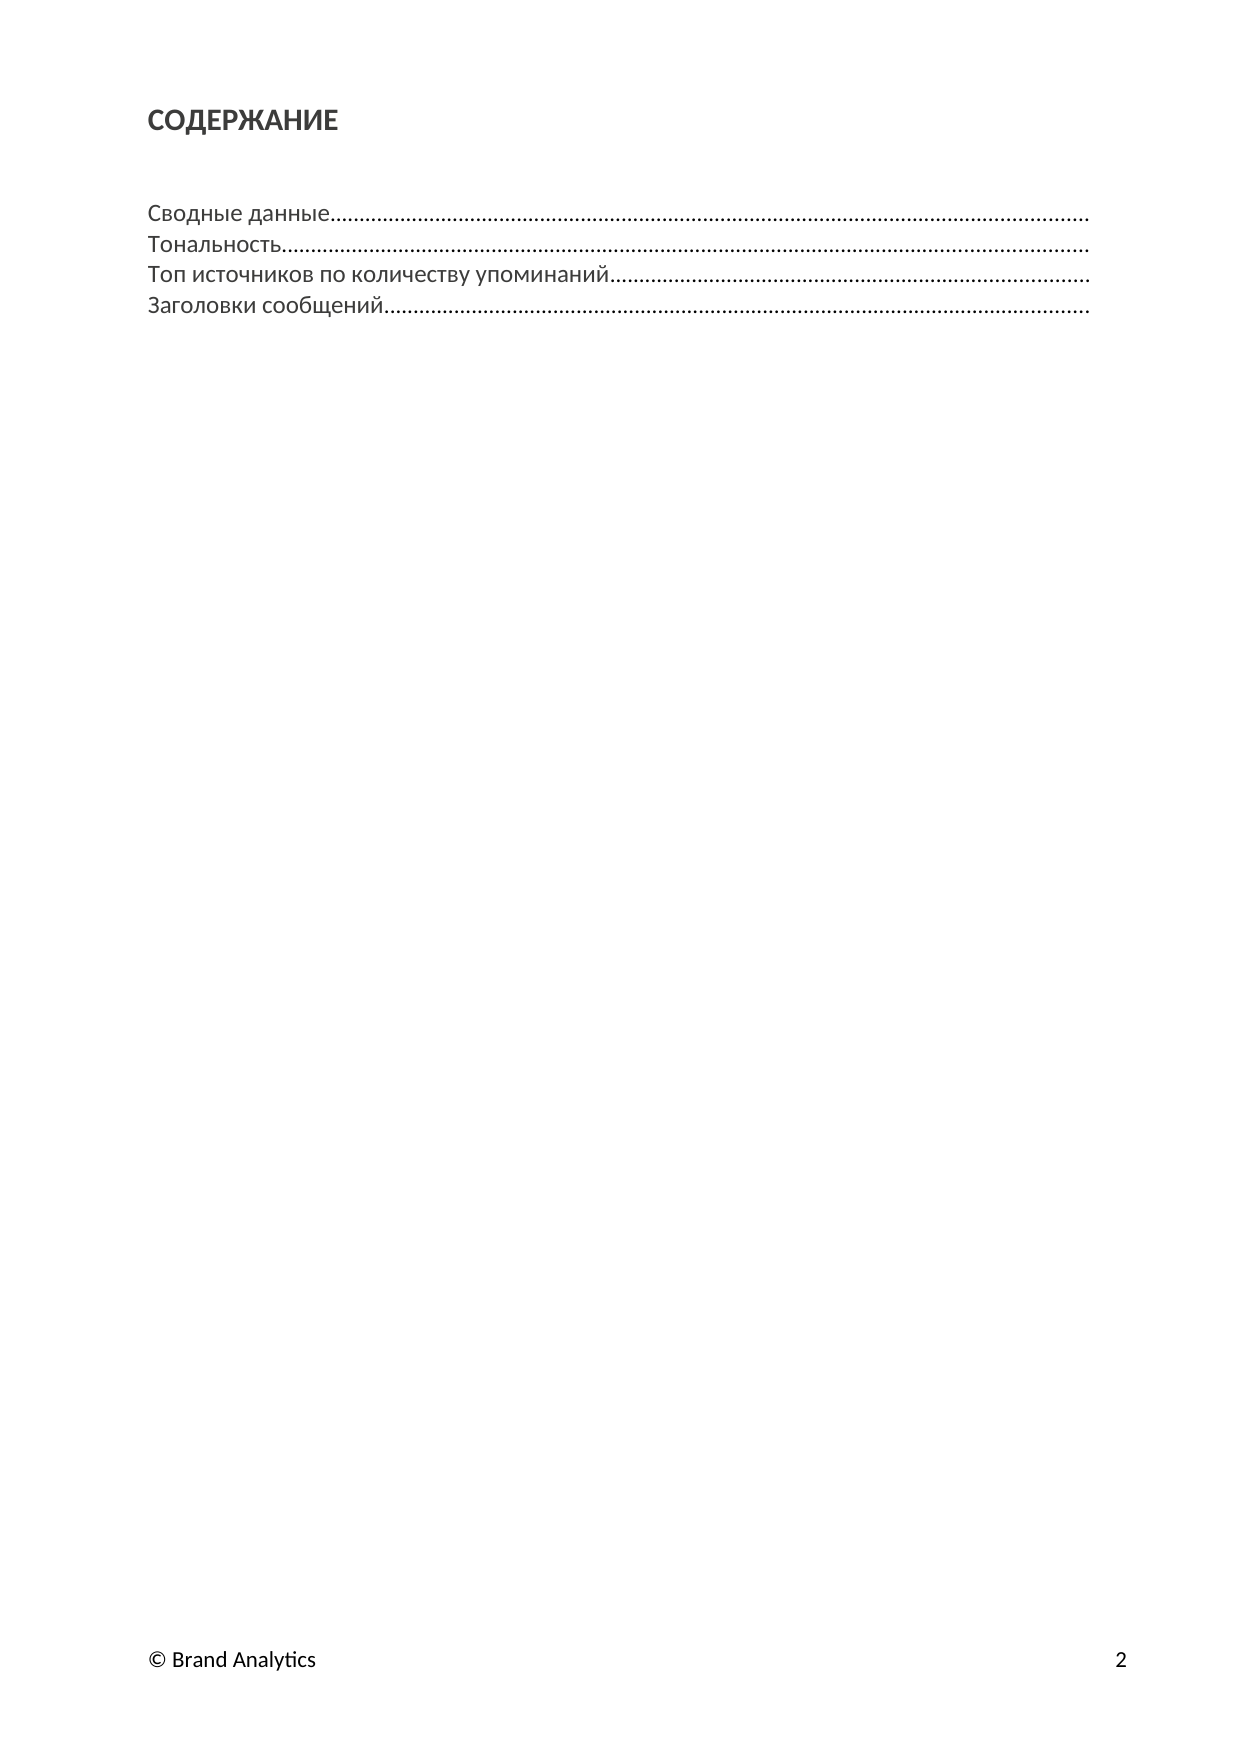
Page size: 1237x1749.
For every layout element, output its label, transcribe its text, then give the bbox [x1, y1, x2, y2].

text Топ источников по количеству упоминаний [148, 259, 1142, 289]
text Заголовки сообщений [148, 289, 1142, 320]
text Тональность [148, 228, 1142, 259]
text СОДЕРЖАНИЕ [148, 100, 1142, 138]
text Сводные данные [148, 198, 1142, 228]
